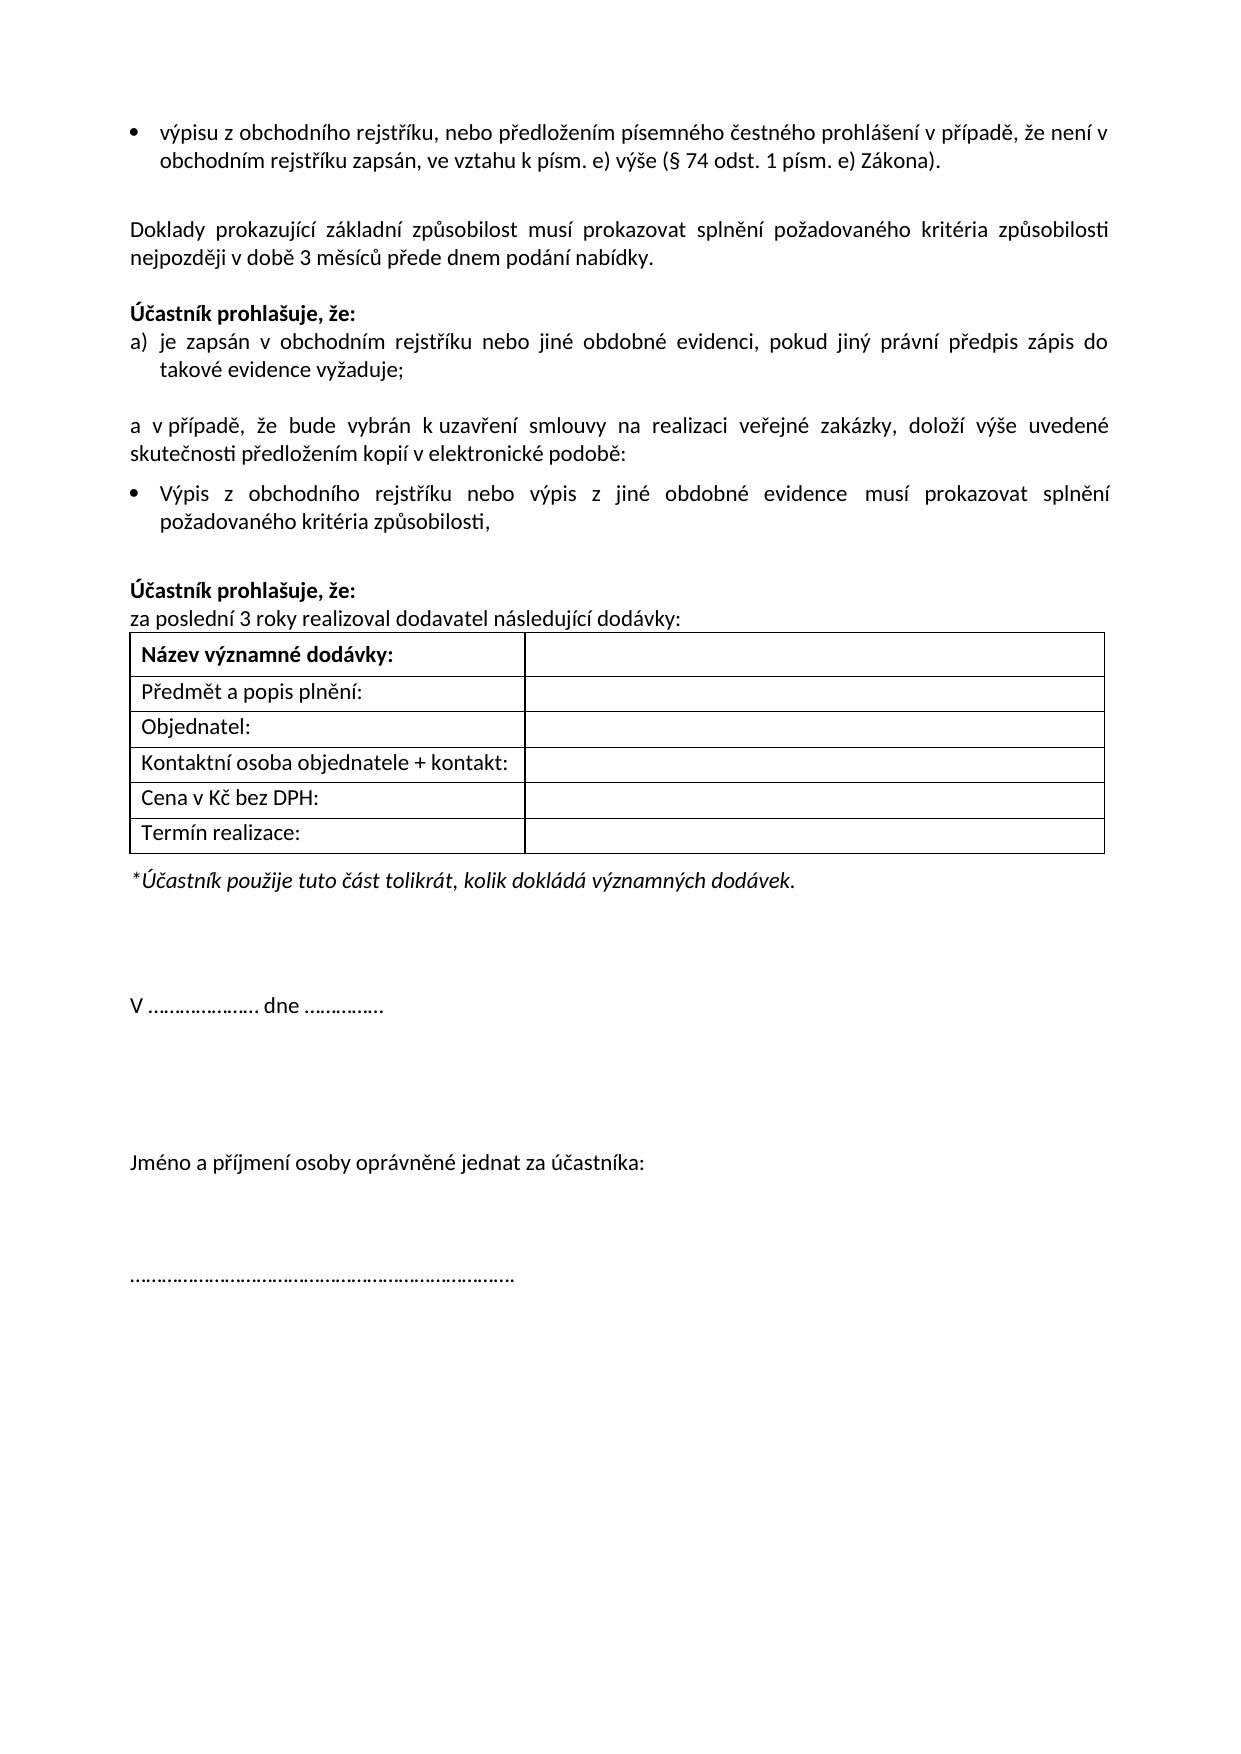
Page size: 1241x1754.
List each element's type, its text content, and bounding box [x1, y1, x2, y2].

text Jméno a příjmení osoby oprávněné jednat za účastníka: [130, 1148, 1110, 1176]
text Účastník prohlašuje, že: [130, 299, 1110, 327]
table_cell [526, 748, 1104, 782]
table_cell [526, 783, 1104, 817]
table_cell [526, 712, 1104, 747]
list výpisu z obchodního rejstříku, nebo předložením písemného čestného prohlášení v případě, že není v obchodním rejstříku zapsán, ve vztahu k písm. e) výše (§ 74 odst. 1 písm. e) Zákona). [130, 118, 1110, 174]
text ………………………………………………………………. [130, 1261, 1110, 1288]
table_cell [526, 677, 1104, 711]
list je zapsán v obchodním rejstříku nebo jiné obdobné evidenci, pokud jiný právní předpis zápis do takové evidence vyžaduje; [130, 327, 1110, 383]
table_cell Termín realizace: [131, 819, 524, 853]
list Výpis z obchodního rejstříku nebo výpis z jiné obdobné evidence musí prokazovat splnění požadovaného kritéria způsobilosti, [130, 479, 1110, 535]
table_header [526, 633, 1104, 676]
table_cell Kontaktní osoba objednatele + kontakt: [131, 748, 524, 782]
text Doklady prokazující základní způsobilost musí prokazovat splnění požadovaného kritéria způsobilosti nejpozději v době 3 měsíců přede dnem podání nabídky. [130, 215, 1110, 271]
text *Účastník použije tuto část tolikrát, kolik dokládá významných dodávek. [130, 866, 1110, 894]
table_cell Předmět a popis plnění: [131, 677, 524, 711]
table_header Název významné dodávky: [131, 633, 524, 676]
text V ………………… dne …………… [130, 992, 1110, 1020]
table_cell [526, 819, 1104, 853]
table_cell Objednatel: [131, 712, 524, 747]
table_cell Cena v Kč bez DPH: [131, 783, 524, 817]
text Účastník prohlašuje, že: [130, 576, 1110, 604]
text a v případě, že bude vybrán k uzavření smlouvy na realizaci veřejné zakázky, doloží výše uvedené skutečnosti předložením kopií v elektronické podobě: [130, 411, 1110, 467]
text za poslední 3 roky realizoval dodavatel následující dodávky: [130, 604, 1110, 632]
